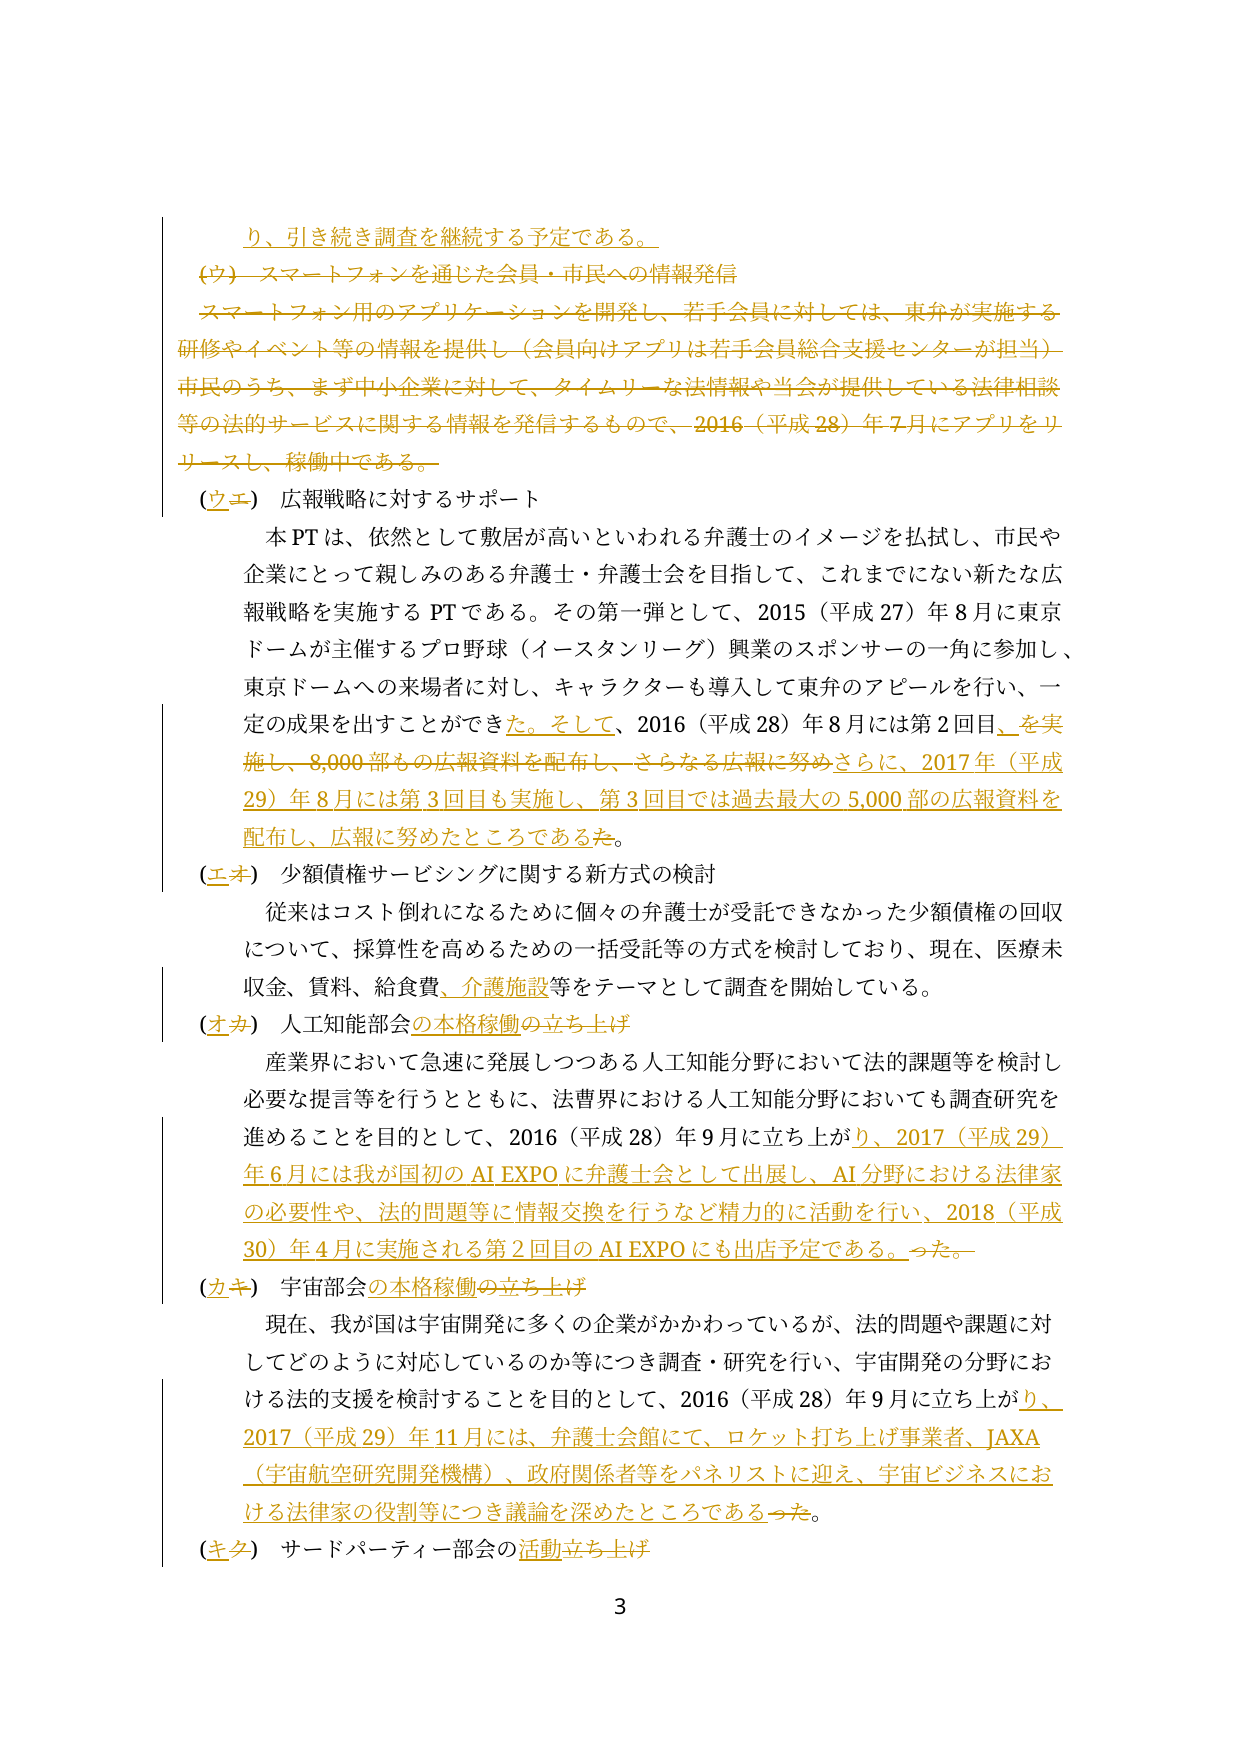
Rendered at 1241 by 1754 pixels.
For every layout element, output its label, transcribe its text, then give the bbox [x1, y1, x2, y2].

text 本PTは、依然として敷居が高いといわれる弁護士のイメージを払拭し、市民や企業にとって親しみのある弁護士・弁護士会を目指して、これまでにない新たな広報戦略を実施するPTである。その第一弾として、2015（平成27）年8月に東京ドームが主催するプロ野球（イースタンリーグ）興業のスポンサーの一角に参加し、東京ドームへの来場者に対し、キャラクターも導入して東弁のアピールを行い、一定の成果を出すことができ、2016（平成28）年8月には第2回目。 [243, 517, 1063, 854]
text () 宇宙部会 [177, 1267, 1063, 1304]
text () 少額債権サービシングに関する新方式の検討 [177, 854, 1063, 892]
text 従来はコスト倒れになるために個々の弁護士が受託できなかった少額債権の回収について、採算性を高めるための一括受託等の方式を検討しており、現在、医療未収金、賃料、給食費等をテーマとして調査を開始している。 [243, 892, 1063, 1004]
text 産業界において急速に発展しつつある人工知能分野において法的課題等を検討し必要な提言等を行うとともに、法曹界における人工知能分野においても調査研究を進めることを目的として、2016（平成28）年9月に立ち上が [243, 1042, 1063, 1267]
text () サードパーティー部会の [177, 1529, 1063, 1567]
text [243, 217, 1063, 254]
text 現在、我が国は宇宙開発に多くの企業がかかわっているが、法的問題や課題に対してどのように対応しているのか等につき調査・研究を行い、宇宙開発の分野における法的支援を検討することを目的として、2016（平成28）年9月に立ち上が。 [243, 1304, 1063, 1529]
text () 広報戦略に対するサポート [177, 479, 1063, 517]
text () 人工知能部会 [177, 1004, 1063, 1042]
